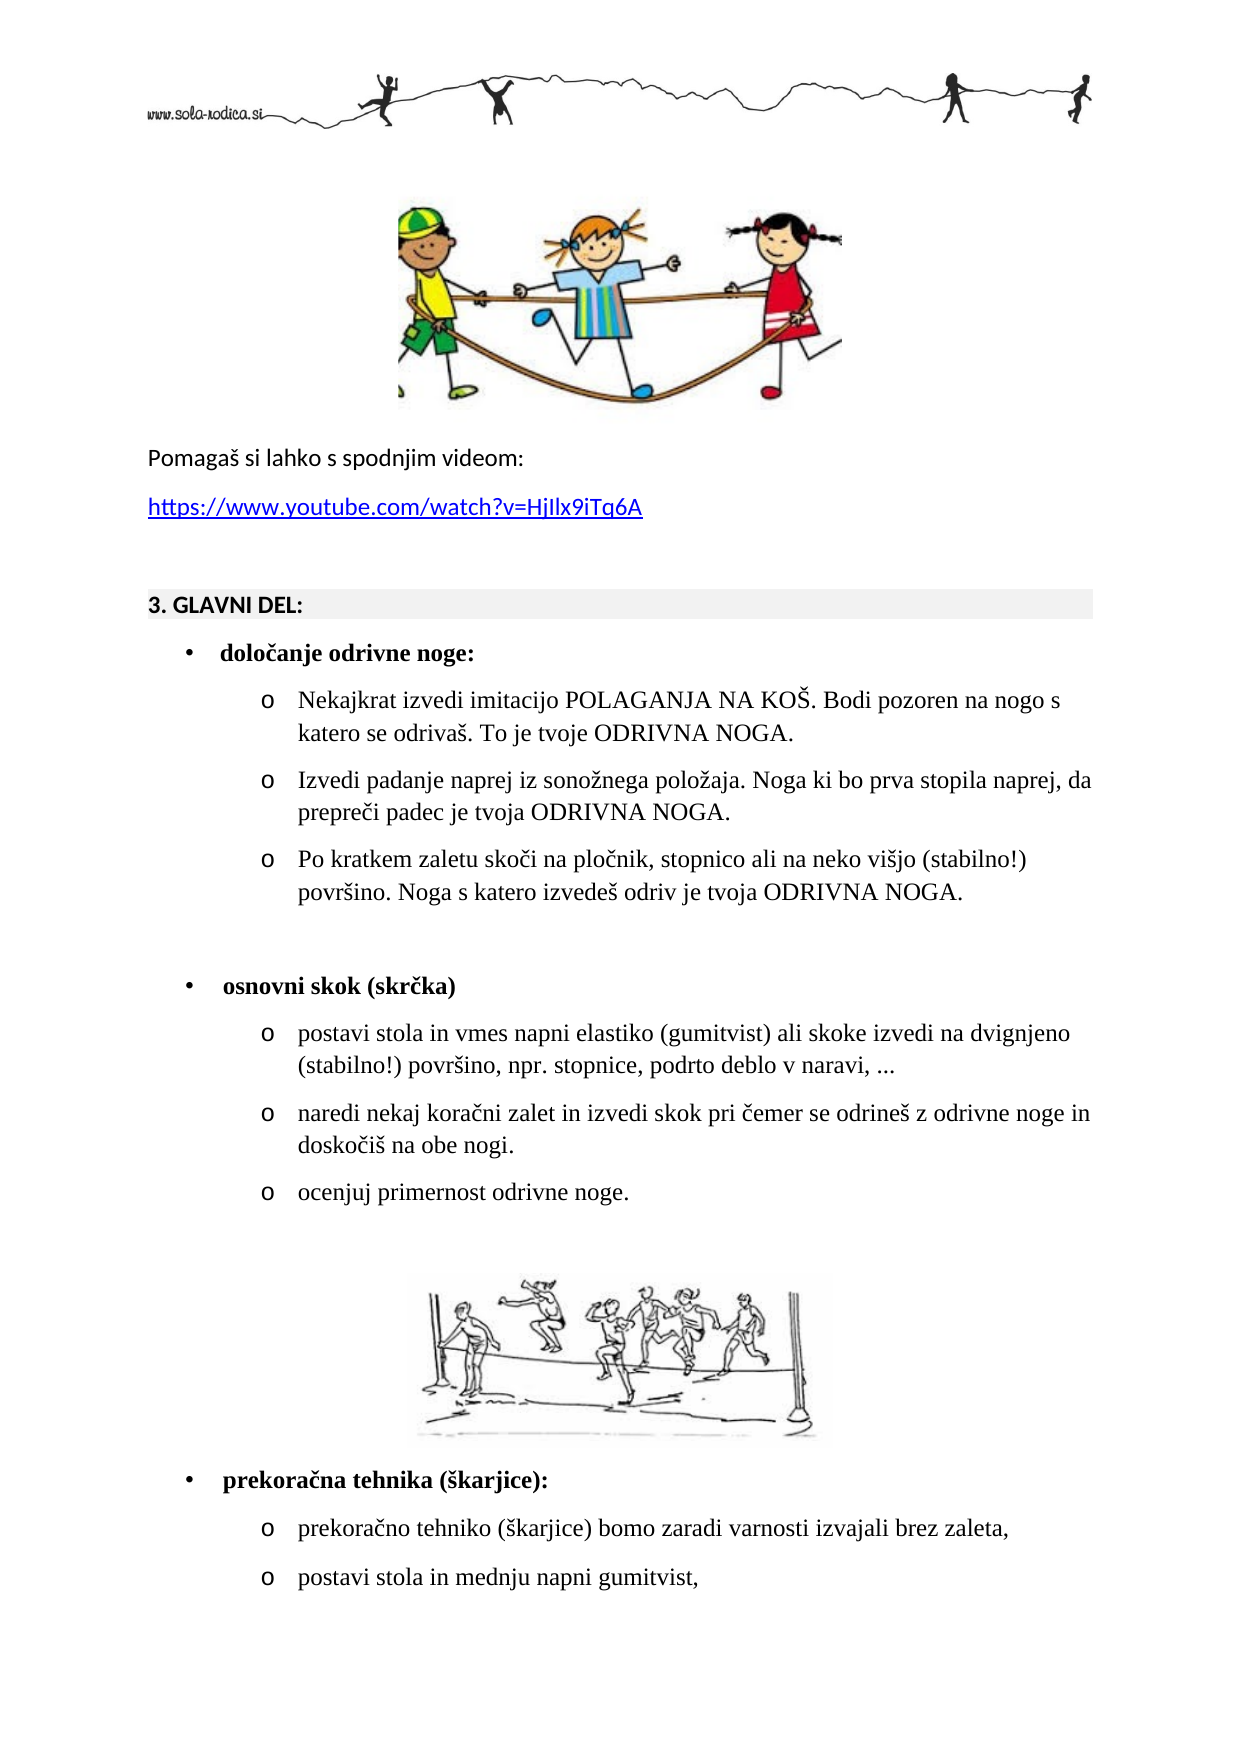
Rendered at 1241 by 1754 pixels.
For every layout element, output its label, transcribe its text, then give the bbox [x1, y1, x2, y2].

picture [147, 73, 1092, 129]
list določanje odrivne noge: [185, 638, 1093, 667]
list prekoračna tehnika (škarjice): [185, 1466, 1093, 1494]
picture [407, 1273, 833, 1448]
text 3. GLAVNI DEL: [148, 589, 1093, 619]
list Nekajkrat izvedi imitacijo POLAGANJA NA KOŠ. Bodi pozoren na nogo s katero se odrivaš. To je tvoje ODRIVNA NOGA. [260, 685, 1093, 746]
list postavi stola in vmes napni elastiko (gumitvist) ali skoke izvedi na dvignjeno (stabilno!) površino, npr. stopnice, podrto deblo v naravi, ... [260, 1018, 1093, 1079]
list Izvedi padanje naprej iz sonožnega položaja. Noga ki bo prva stopila naprej, da prepreči padec je tvoja ODRIVNA NOGA. [260, 765, 1093, 826]
picture [398, 147, 842, 424]
text Pomagaš si lahko s spodnjim videom: [148, 442, 1093, 473]
text https://www.youtube.com/watch?v=HjIlx9iTq6A [148, 491, 1093, 522]
list osnovni skok (skrčka) [185, 971, 1093, 1000]
list postavi stola in mednju napni gumitvist, [260, 1562, 1093, 1593]
list naredi nekaj koračni zalet in izvedi skok pri čemer se odrineš z odrivne noge in doskočiš na obe nogi. [260, 1098, 1093, 1159]
list Po kratkem zaletu skoči na pločnik, stopnico ali na neko višjo (stabilno!) površino. Noga s katero izvedeš odriv je tvoja ODRIVNA NOGA. [260, 844, 1093, 906]
list prekoračno tehniko (škarjice) bomo zaradi varnosti izvajali brez zaleta, [260, 1513, 1093, 1543]
list ocenjuj primernost odrivne noge. [260, 1177, 1093, 1208]
